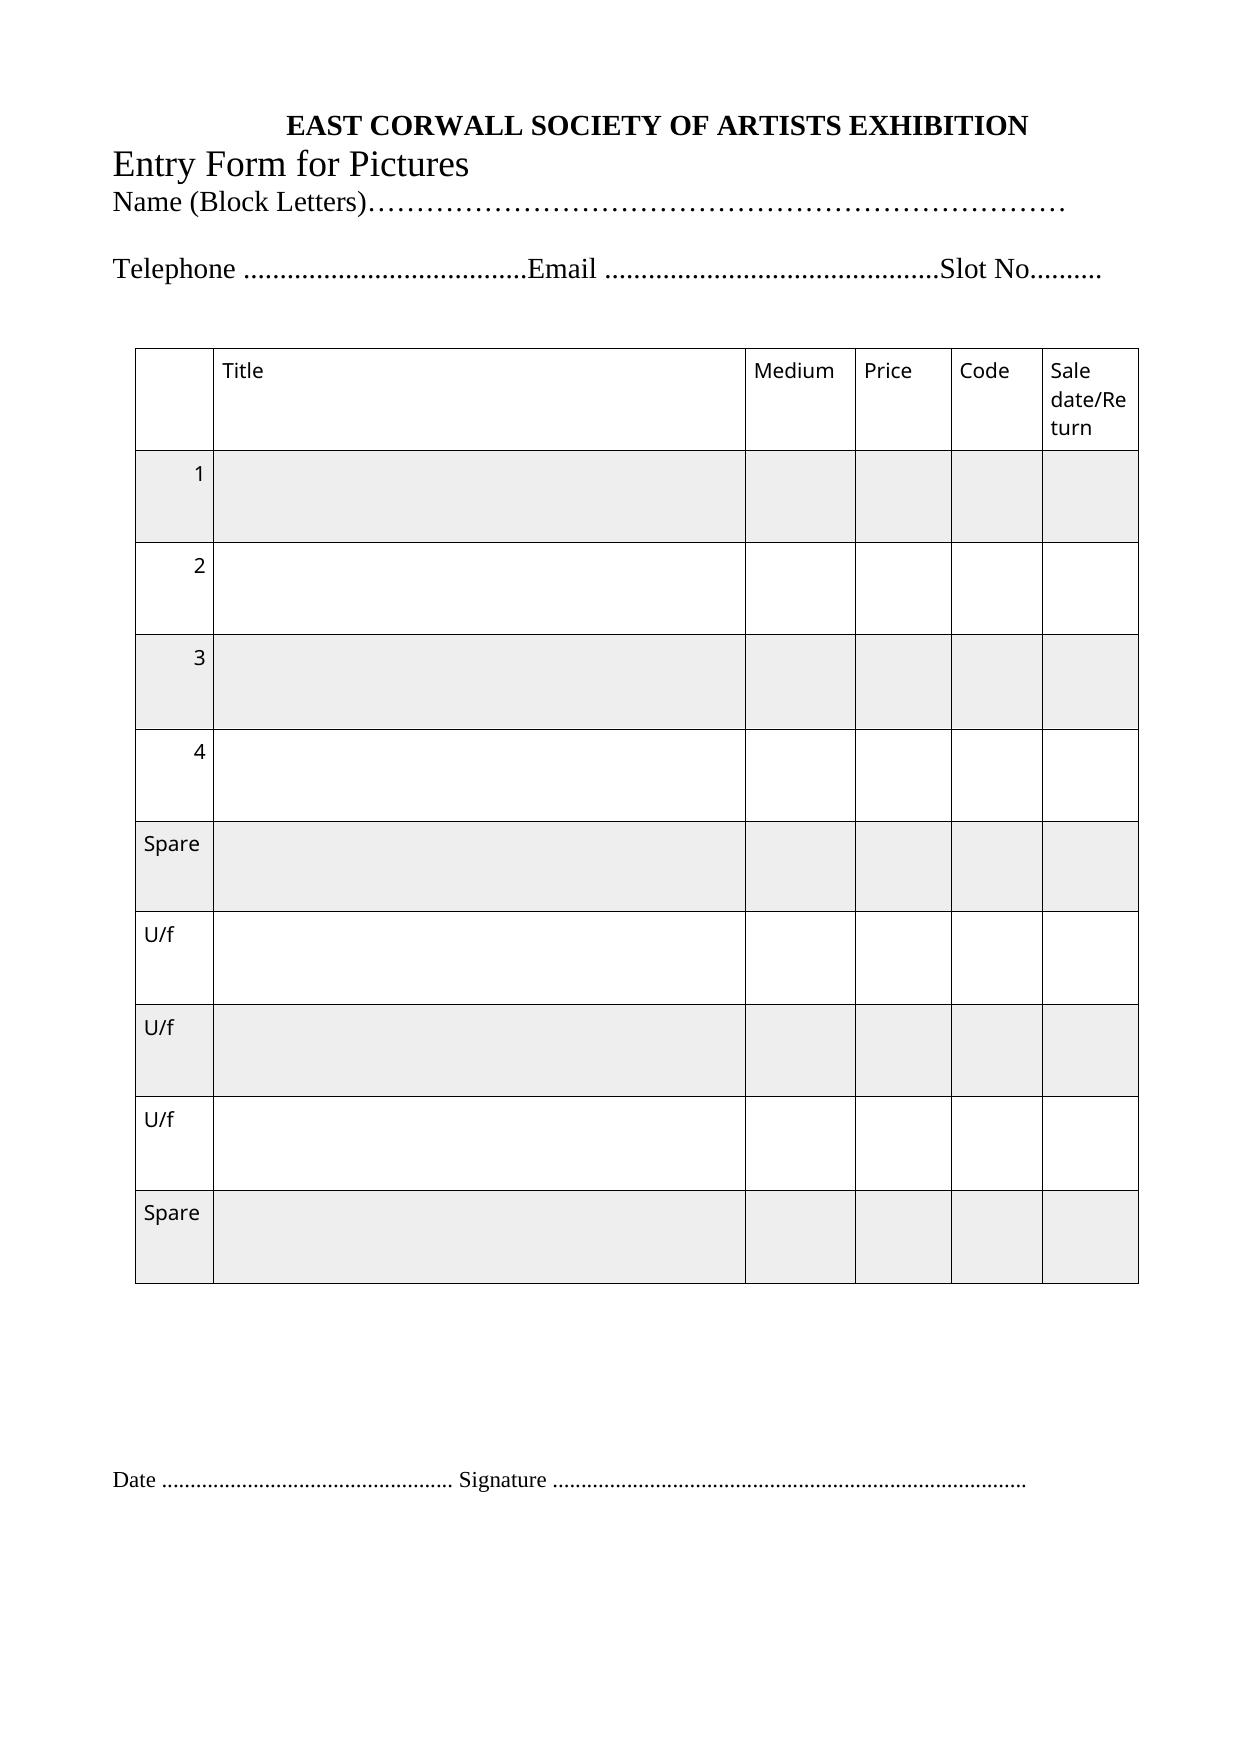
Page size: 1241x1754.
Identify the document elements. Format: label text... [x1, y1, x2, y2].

table_cell [952, 730, 1042, 821]
table_cell [746, 1005, 855, 1096]
table_cell [746, 1191, 855, 1283]
table_cell [952, 1005, 1042, 1096]
text Entry Form for Pictures [112, 141, 1203, 184]
table_cell [856, 451, 951, 542]
table_header Sale date/Return [1043, 349, 1138, 450]
table_cell [746, 1097, 855, 1189]
table_cell Spare [136, 822, 213, 911]
table_header Price [856, 349, 951, 450]
table_cell [214, 912, 745, 1004]
table_cell [952, 1097, 1042, 1189]
table_cell [856, 822, 951, 911]
table_cell [214, 822, 745, 911]
table_cell [856, 1097, 951, 1189]
table_cell [214, 635, 745, 728]
table_cell [856, 730, 951, 821]
table_cell Spare [136, 1191, 213, 1283]
table_cell U/f [136, 1005, 213, 1096]
table_cell [1043, 822, 1138, 911]
table_cell [856, 912, 951, 1004]
text Telephone .......................................Email ..............................................Slot No.......... [112, 252, 1203, 285]
table_cell [1043, 730, 1138, 821]
table_cell [1043, 635, 1138, 728]
table_cell 4 [136, 730, 213, 821]
text Date ................................................... Signature ................................................................................... [112, 1466, 1203, 1493]
table_header Code [952, 349, 1042, 450]
table_cell [214, 1005, 745, 1096]
text Name (Block Letters)……………………………………………………………… [112, 184, 1203, 218]
table_header [136, 349, 213, 450]
table_cell [214, 543, 745, 634]
table_cell [952, 912, 1042, 1004]
table_cell [856, 543, 951, 634]
table_cell U/f [136, 1097, 213, 1189]
table_cell [214, 451, 745, 542]
table_cell [214, 730, 745, 821]
text EAST CORWALL SOCIETY OF ARTISTS EXHIBITION [112, 108, 1203, 141]
table_cell [952, 635, 1042, 728]
table_cell [214, 1097, 745, 1189]
table_header Title [214, 349, 745, 450]
table_cell [856, 635, 951, 728]
table_cell [1043, 451, 1138, 542]
table_cell [856, 1005, 951, 1096]
table_cell [952, 543, 1042, 634]
table_cell [1043, 1097, 1138, 1189]
table_cell [746, 822, 855, 911]
table_cell [746, 451, 855, 542]
table_cell [746, 912, 855, 1004]
table_cell [1043, 912, 1138, 1004]
table_header Medium [746, 349, 855, 450]
table_cell 3 [136, 635, 213, 728]
table_cell [214, 1191, 745, 1283]
table_cell U/f [136, 912, 213, 1004]
table_cell [952, 451, 1042, 542]
table_cell [746, 730, 855, 821]
table_cell [746, 543, 855, 634]
table_cell [1043, 543, 1138, 634]
table_cell [746, 635, 855, 728]
table_cell [856, 1191, 951, 1283]
table_cell [1043, 1005, 1138, 1096]
table_cell 2 [136, 543, 213, 634]
table_cell [952, 1191, 1042, 1283]
table_cell [952, 822, 1042, 911]
table_cell [1043, 1191, 1138, 1283]
table_cell 1 [136, 451, 213, 542]
